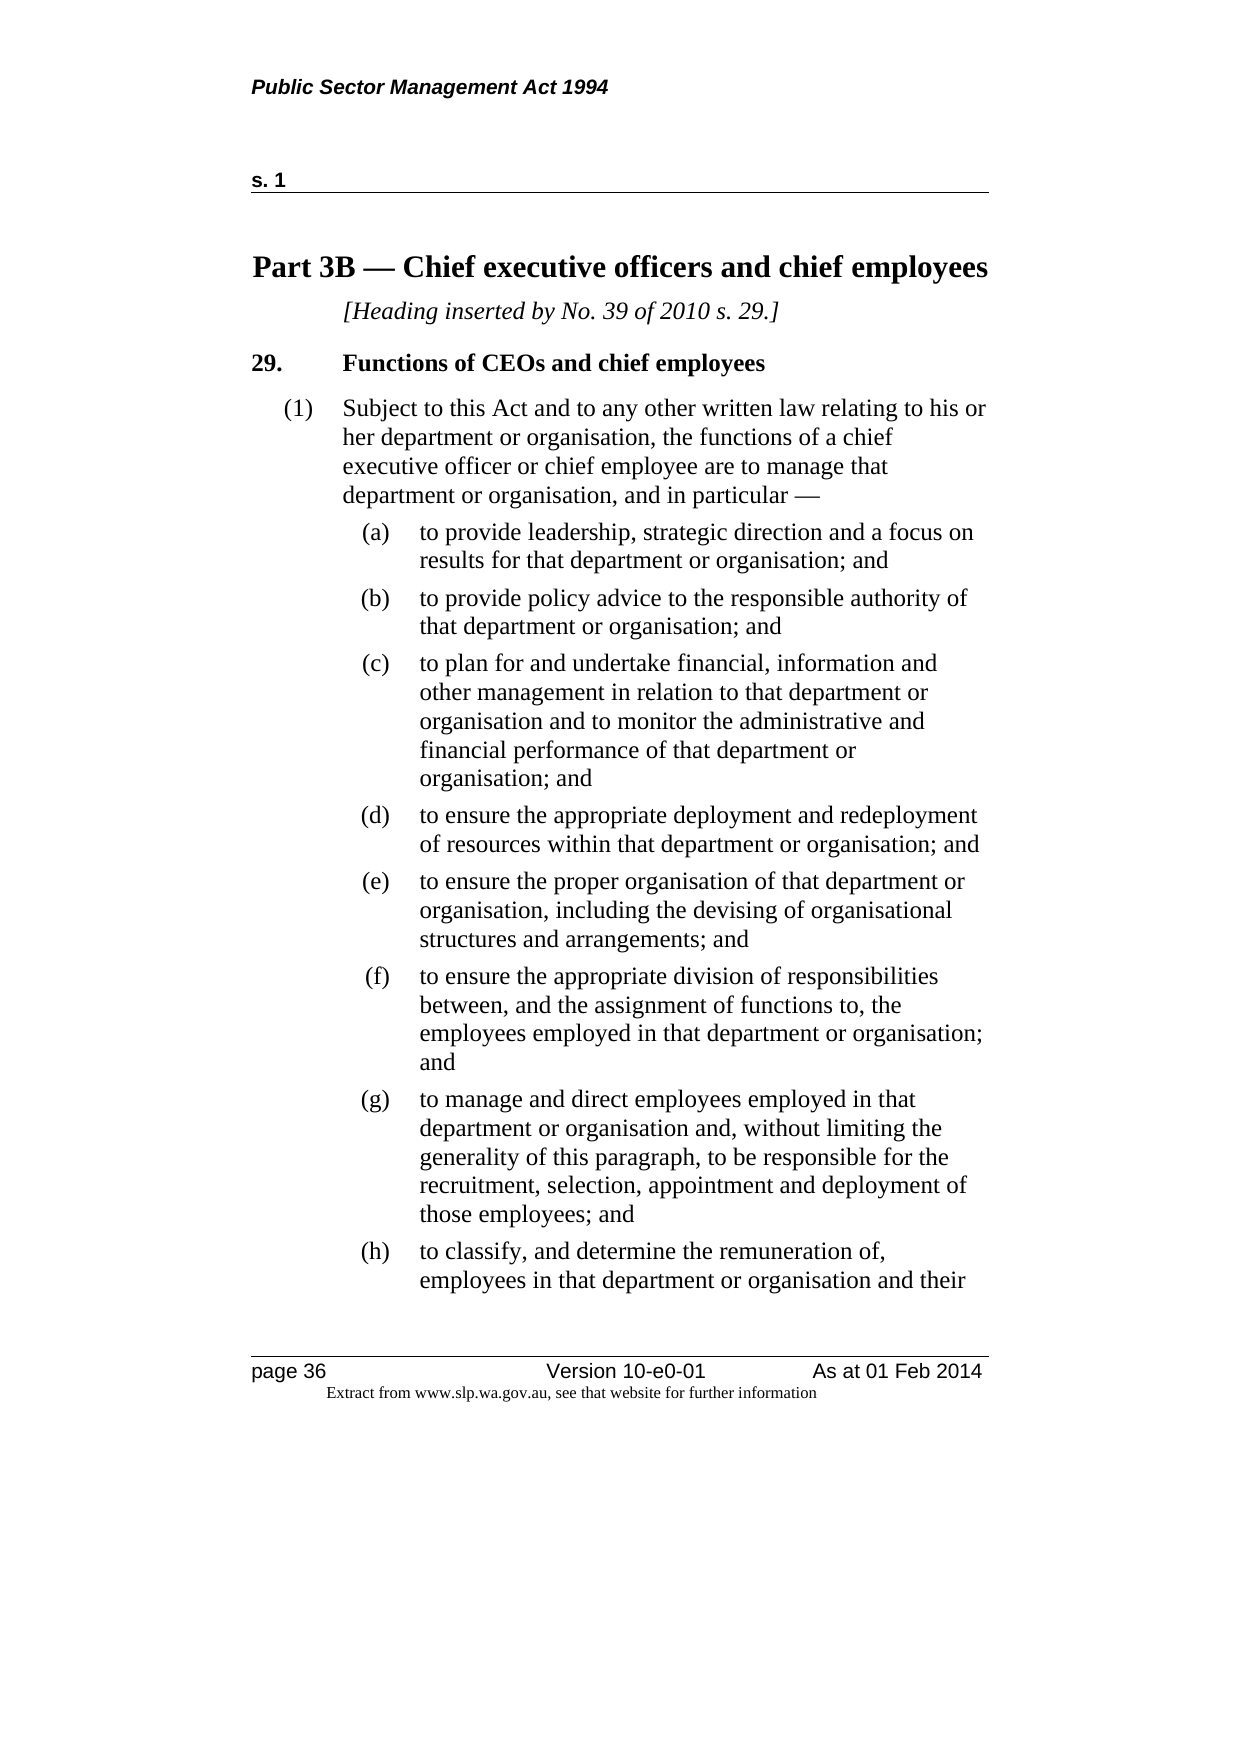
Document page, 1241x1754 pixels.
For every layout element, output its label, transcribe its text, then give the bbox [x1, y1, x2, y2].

text (c) to plan for and undertake financial, information and other management in relation to that department or organisation and to monitor the administrative and financial performance of that department or organisation; and [251, 648, 989, 792]
text (1) Subject to this Act and to any other written law relating to his or her department or organisation, the functions of a chief executive officer or chief employee are to manage that department or organisation, and in particular — [251, 393, 989, 508]
text (g) to manage and direct employees employed in that department or organisation and, without limiting the generality of this paragraph, to be responsible for the recruitment, selection, appointment and deployment of those employees; and [251, 1084, 989, 1228]
text (d) to ensure the appropriate deployment and redeployment of resources within that department or organisation; and [251, 801, 989, 858]
subtitle [Heading inserted by No. 39 of 2010 s. 29.] [251, 296, 989, 325]
text (b) to provide policy advice to the responsible authority of that department or organisation; and [251, 583, 989, 640]
text (e) to ensure the proper organisation of that department or organisation, including the devising of organisational structures and arrangements; and [251, 866, 989, 953]
text (f) to ensure the appropriate division of responsibilities between, and the assignment of functions to, the employees employed in that department or organisation; and [251, 961, 989, 1076]
text (a) to provide leadership, strategic direction and a focus on results for that department or organisation; and [251, 517, 989, 574]
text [251, 1236, 989, 1294]
subtitle 29. Functions of CEOs and chief employees [251, 348, 989, 377]
subtitle Part 3B — Chief executive officers and chief employees [251, 248, 989, 284]
